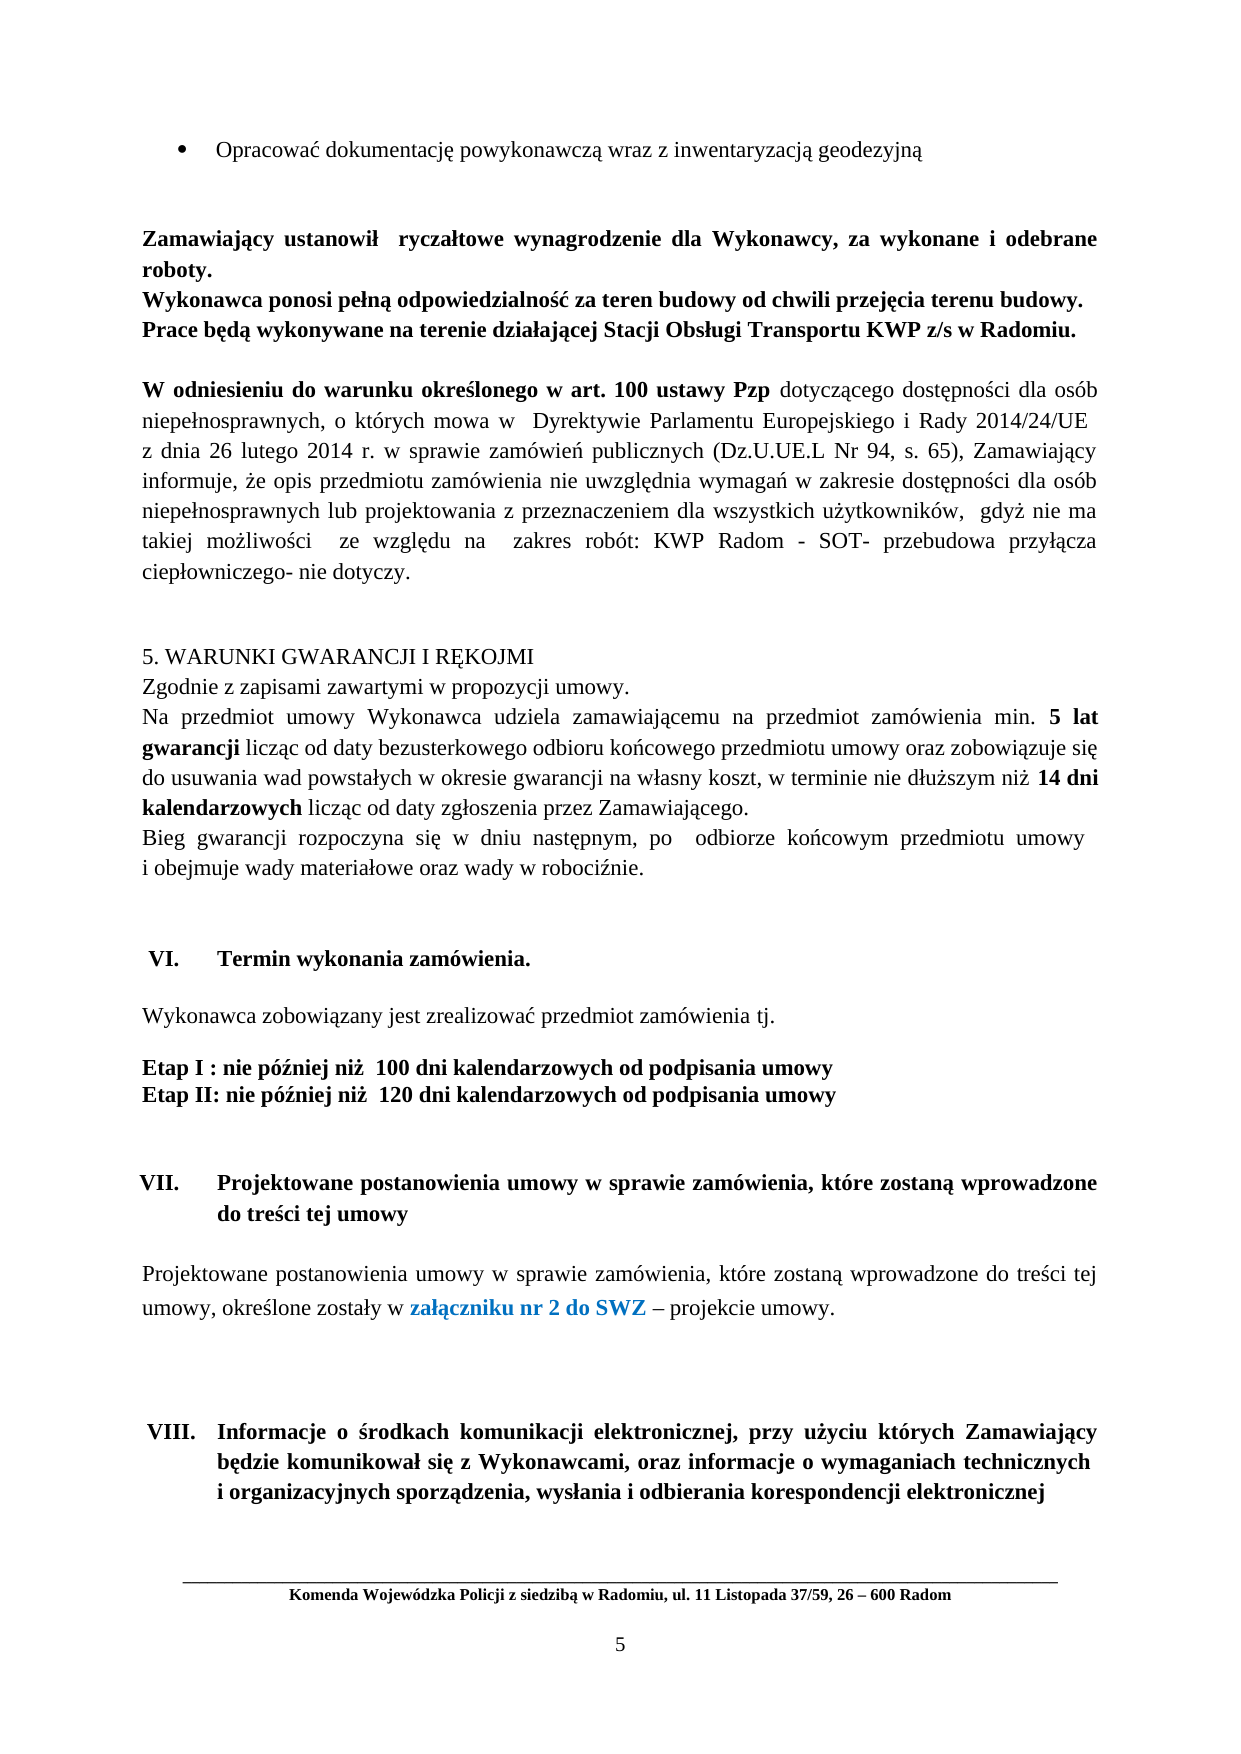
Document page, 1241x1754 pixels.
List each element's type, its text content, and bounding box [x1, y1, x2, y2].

list Informacje o środkach komunikacji elektronicznej, przy użyciu których Zamawiający będzie komunikował się z Wykonawcami, oraz informacje o wymaganiach technicznych i organizacyjnych sporządzenia, wysłania i odbierania korespondencji elektronicznej [196, 1418, 1098, 1504]
list Projektowane postanowienia umowy w sprawie zamówienia, które zostaną wprowadzone do treści tej umowy [179, 1169, 1098, 1226]
text Etap II: nie później niż 120 dni kalendarzowych od podpisania umowy [142, 1081, 1098, 1107]
text Wykonawca ponosi pełną odpowiedzialność za teren budowy od chwili przejęcia terenu budowy. [142, 286, 1098, 312]
text Prace będą wykonywane na terenie działającej Stacji Obsługi Transportu KWP z/s w Radomiu. [142, 316, 1098, 342]
text Bieg gwarancji rozpoczyna się w dniu następnym, po odbiorze końcowym przedmiotu umowy i obejmuje wady materiałowe oraz wady w robociźnie. [142, 824, 1098, 881]
text Na przedmiot umowy Wykonawca udziela zamawiającemu na przedmiot zamówienia min. 5 lat gwarancji licząc od daty bezusterkowego odbioru końcowego przedmiotu umowy oraz zobowiązuje się do usuwania wad powstałych w okresie gwarancji na własny koszt, w terminie nie dłuższym niż 14 dni kalendarzowych licząc od daty zgłoszenia przez Zamawiającego. [142, 703, 1098, 820]
text Projektowane postanowienia umowy w sprawie zamówienia, które zostaną wprowadzone do treści tej umowy, określone zostały w załączniku nr 2 do SWZ – projekcie umowy. [142, 1260, 1098, 1322]
text Zgodnie z zapisami zawartymi w propozycji umowy. [142, 673, 1098, 699]
text Zamawiający ustanowił ryczałtowe wynagrodzenie dla Wykonawcy, za wykonane i odebrane roboty. [142, 226, 1098, 282]
list Opracować dokumentację powykonawczą wraz z inwentaryzacją geodezyjną [178, 136, 1098, 162]
text 5. WARUNKI GWARANCJI I RĘKOJMI [142, 643, 1098, 669]
text Etap I : nie później niż 100 dni kalendarzowych od podpisania umowy [142, 1054, 1098, 1081]
text W odniesieniu do warunku określonego w art. 100 ustawy Pzp dotyczącego dostępności dla osób niepełnosprawnych, o których mowa w Dyrektywie Parlamentu Europejskiego i Rady 2014/24/UE z dnia 26 lutego 2014 r. w sprawie zamówień publicznych (Dz.U.UE.L Nr 94, s. 65), Zamawiający informuje, że opis przedmiotu zamówienia nie uwzględnia wymagań w zakresie dostępności dla osób niepełnosprawnych lub projektowania z przeznaczeniem dla wszystkich użytkowników, gdyż nie ma takiej możliwości ze względu na zakres robót: KWP Radom - SOT- przebudowa przyłącza ciepłowniczego- nie dotyczy. [142, 377, 1098, 584]
list Termin wykonania zamówienia. [179, 945, 1098, 971]
text Wykonawca zobowiązany jest zrealizować przedmiot zamówienia tj. [142, 1002, 1098, 1028]
